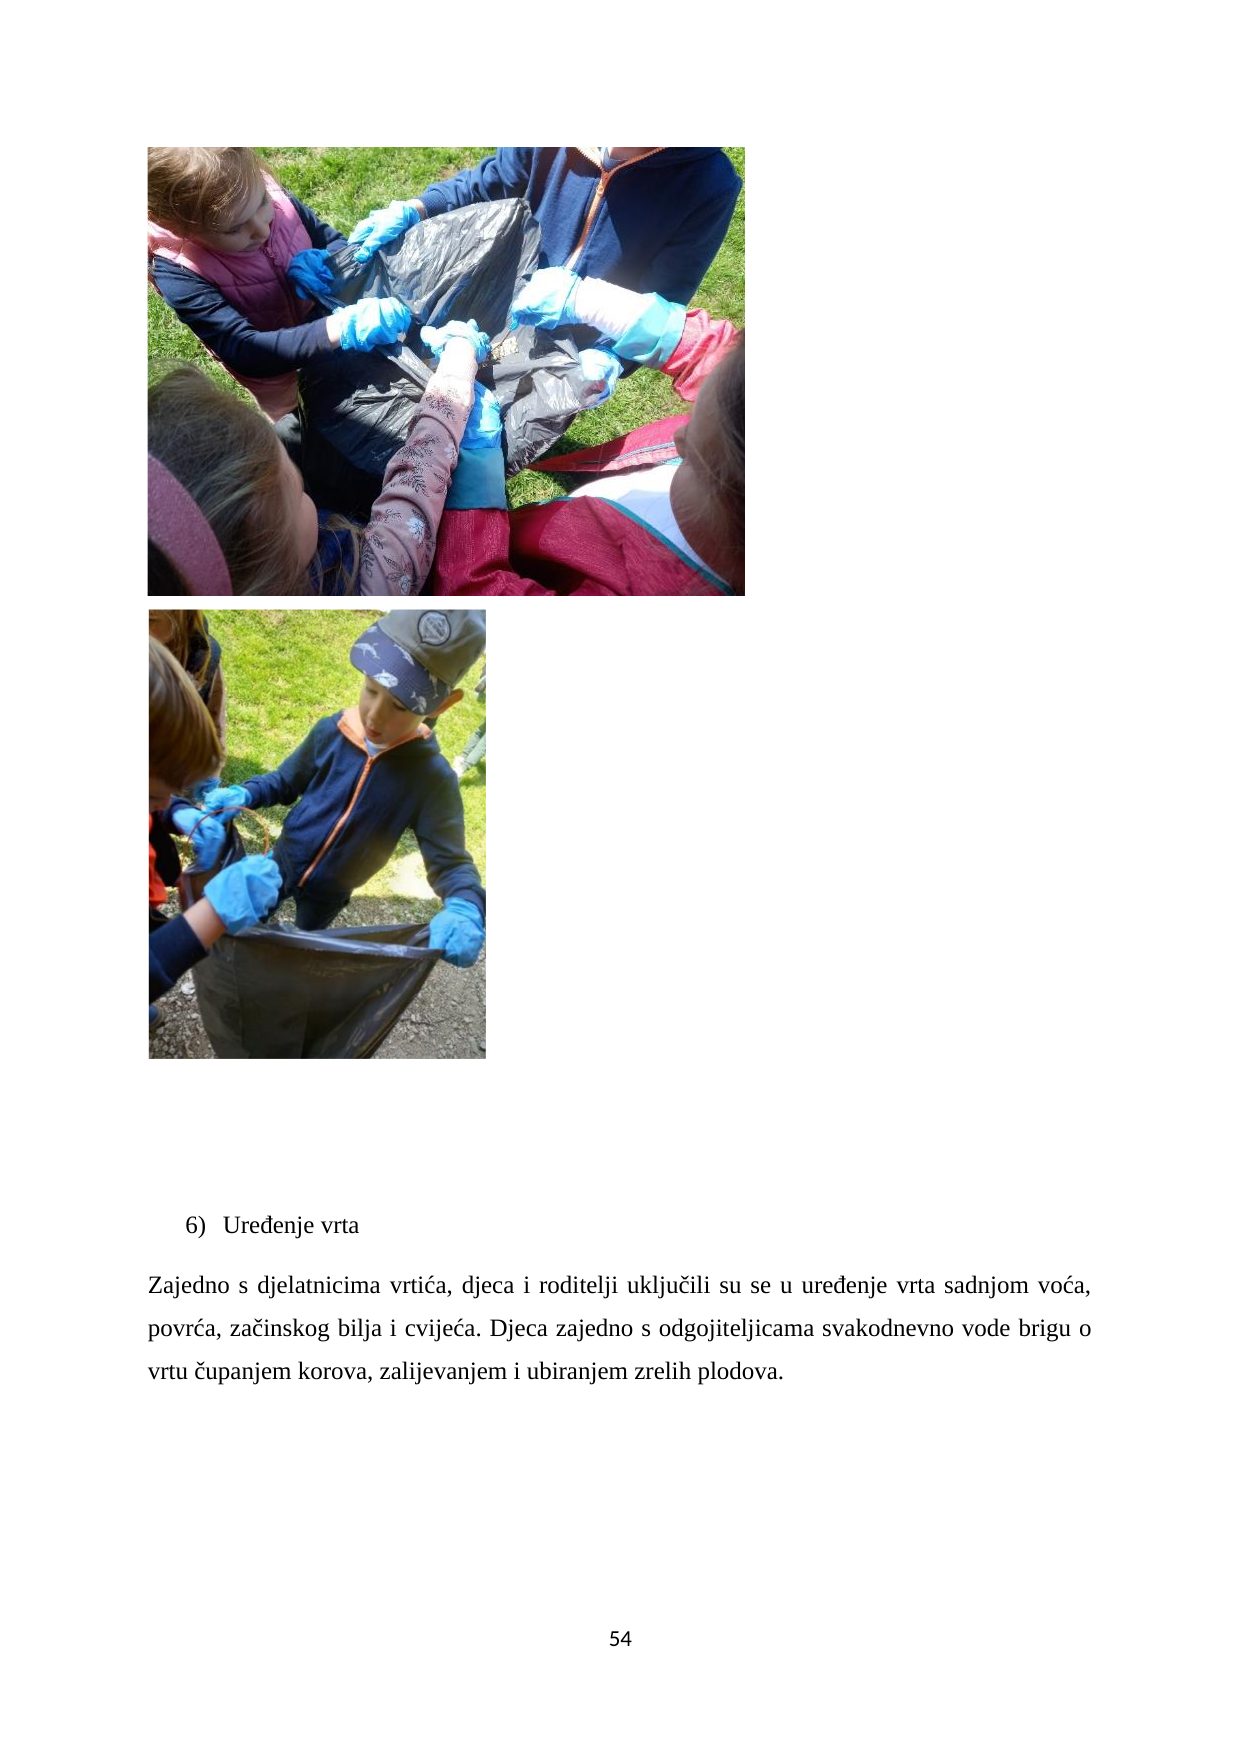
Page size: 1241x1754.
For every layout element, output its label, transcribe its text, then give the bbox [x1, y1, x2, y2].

list Uređenje vrta [185, 1210, 1093, 1239]
picture [147, 147, 745, 596]
text Zajedno s djelatnicima vrtića, djeca i roditelji uključili su se u uređenje vrta sadnjom voća, povrća, začinskog bilja i cvijeća. Djeca zajedno s odgojiteljicama svakodnevno vode brigu o vrtu čupanjem korova, zalijevanjem i ubiranjem zrelih plodova. [148, 1270, 1093, 1385]
picture [149, 610, 485, 1058]
